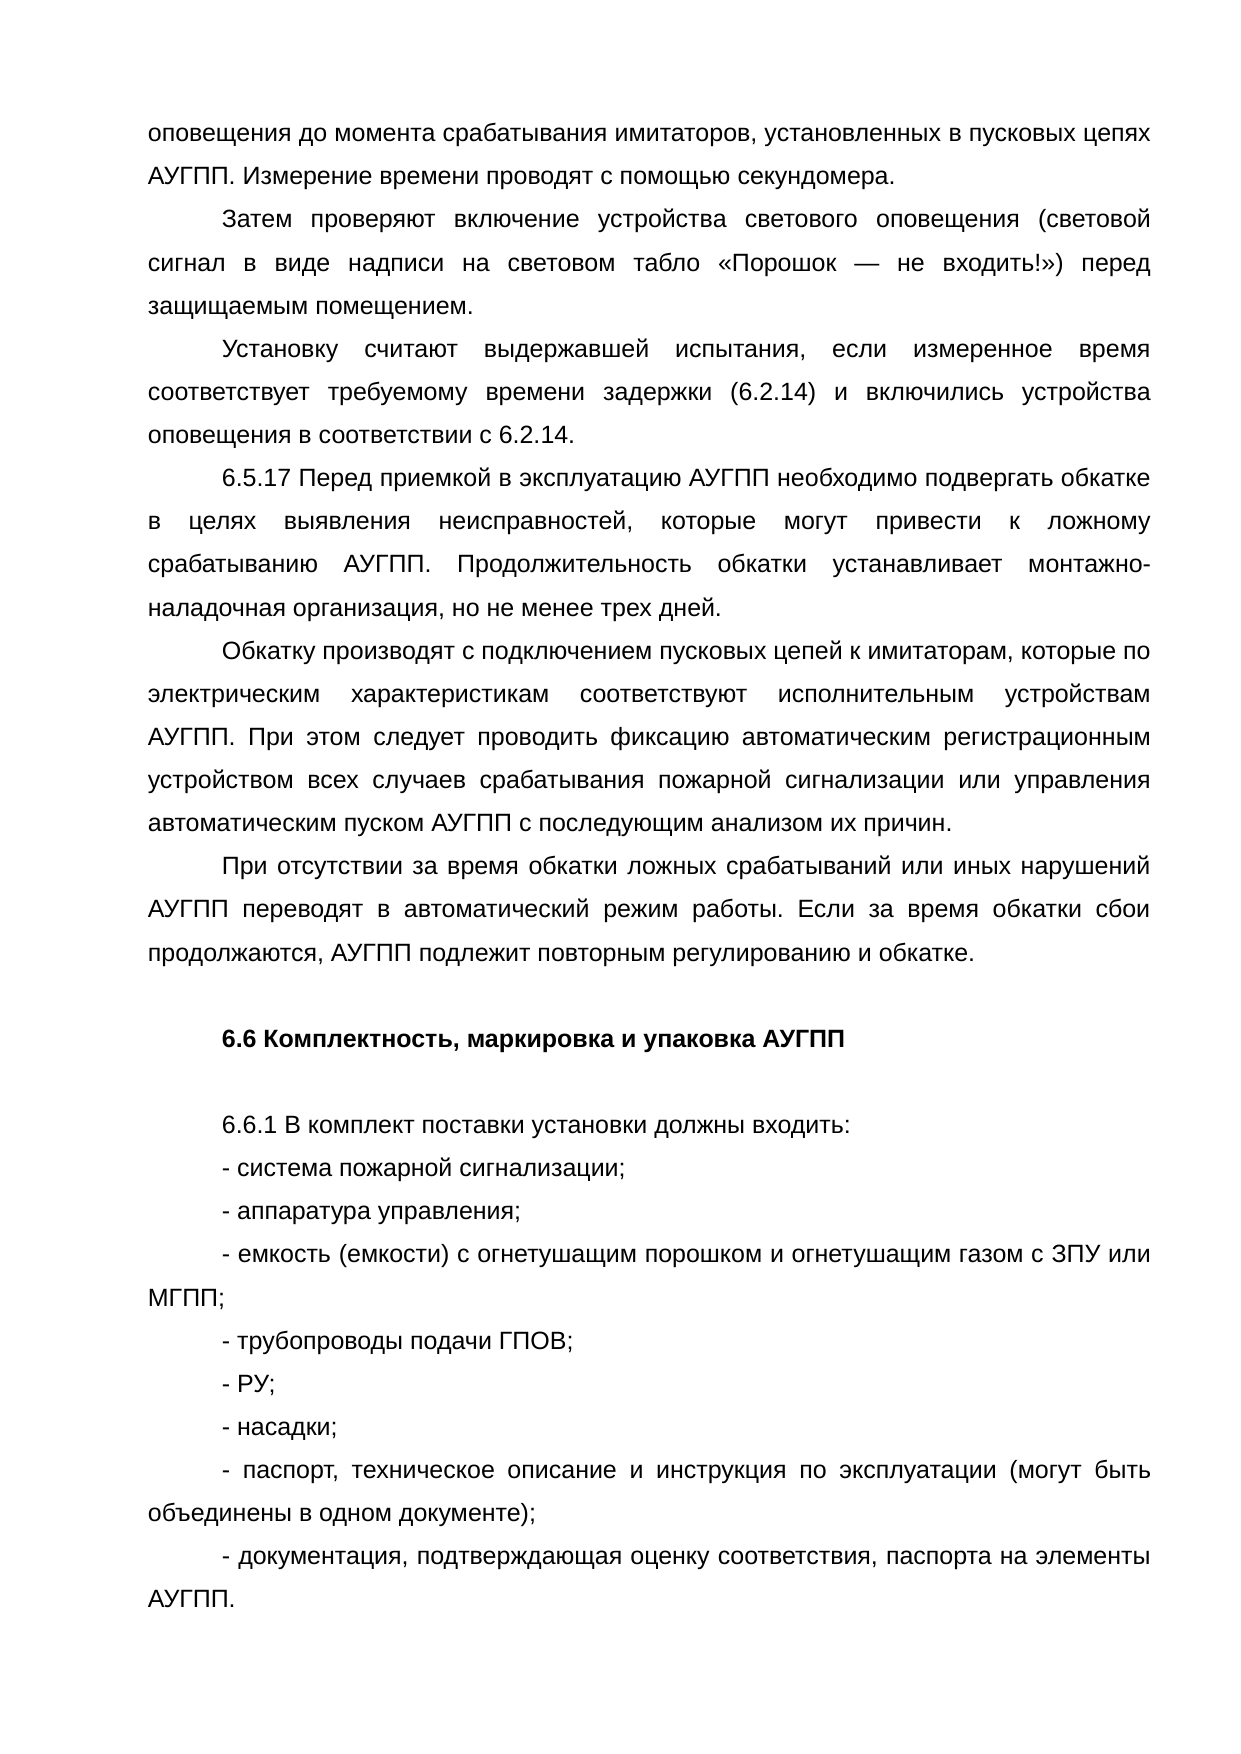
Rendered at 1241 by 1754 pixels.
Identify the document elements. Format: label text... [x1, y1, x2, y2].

text 6.6.1 В комплект поставки установки должны входить: [148, 1110, 1152, 1139]
text - паспорт, техническое описание и инструкция по эксплуатации (могут быть объединены в одном документе); [148, 1455, 1152, 1527]
text - системa пожарной сигнализации; [148, 1153, 1152, 1182]
text 6.5.17 Перед приемкой в эксплуатацию АУГПП необходимо подвергать обкатке в целях выявления неисправностей, которые могут привести к ложному срабатыванию АУГПП. Продолжительность обкатки устанавливает монтажно-наладочная организация, но не менее трех дней. [148, 463, 1152, 621]
text - аппаратурa управления; [148, 1196, 1152, 1225]
text - емкость (емкости) с огнетушащим порошком и огнетушащим газом с ЗПУ или МГПП; [148, 1239, 1152, 1311]
text 6.6 Комплектность, маркировка и упаковка АУГПП [148, 1024, 1152, 1052]
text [148, 118, 1152, 190]
text - РУ; [148, 1369, 1152, 1397]
text - насадки; [148, 1412, 1152, 1441]
text Затем проверяют включение устройства светового оповещения (световой сигнал в виде надписи на световом табло «Порошок — не входить!») перед защищаемым помещением. [148, 204, 1152, 319]
text - документация, подтверждающая оценку соответствия, паспорта на элементы АУГПП. [148, 1541, 1152, 1613]
text Установку считают выдержавшей испытания, если измеренное время соответствует требуемому времени задержки (6.2.14) и включились устройства оповещения в соответствии с 6.2.14. [148, 334, 1152, 449]
text При отсутствии за время обкатки ложных срабатываний или иных нарушений АУГПП переводят в автоматический режим работы. Если за время обкатки сбои продолжаются, АУГПП подлежит повторным регулированию и обкатке. [148, 851, 1152, 966]
text - трубопроводы подачи ГПОВ; [148, 1326, 1152, 1354]
text Обкатку производят с подключением пусковых цепей к имитаторам, которые по электрическим характеристикам соответствуют исполнительным устройствам АУГПП. При этом следует проводить фиксацию автоматическим регистрационным устройством всех случаев срабатывания пожарной сигнализации или управления автоматическим пуском АУГПП с последующим анализом их причин. [148, 636, 1152, 837]
